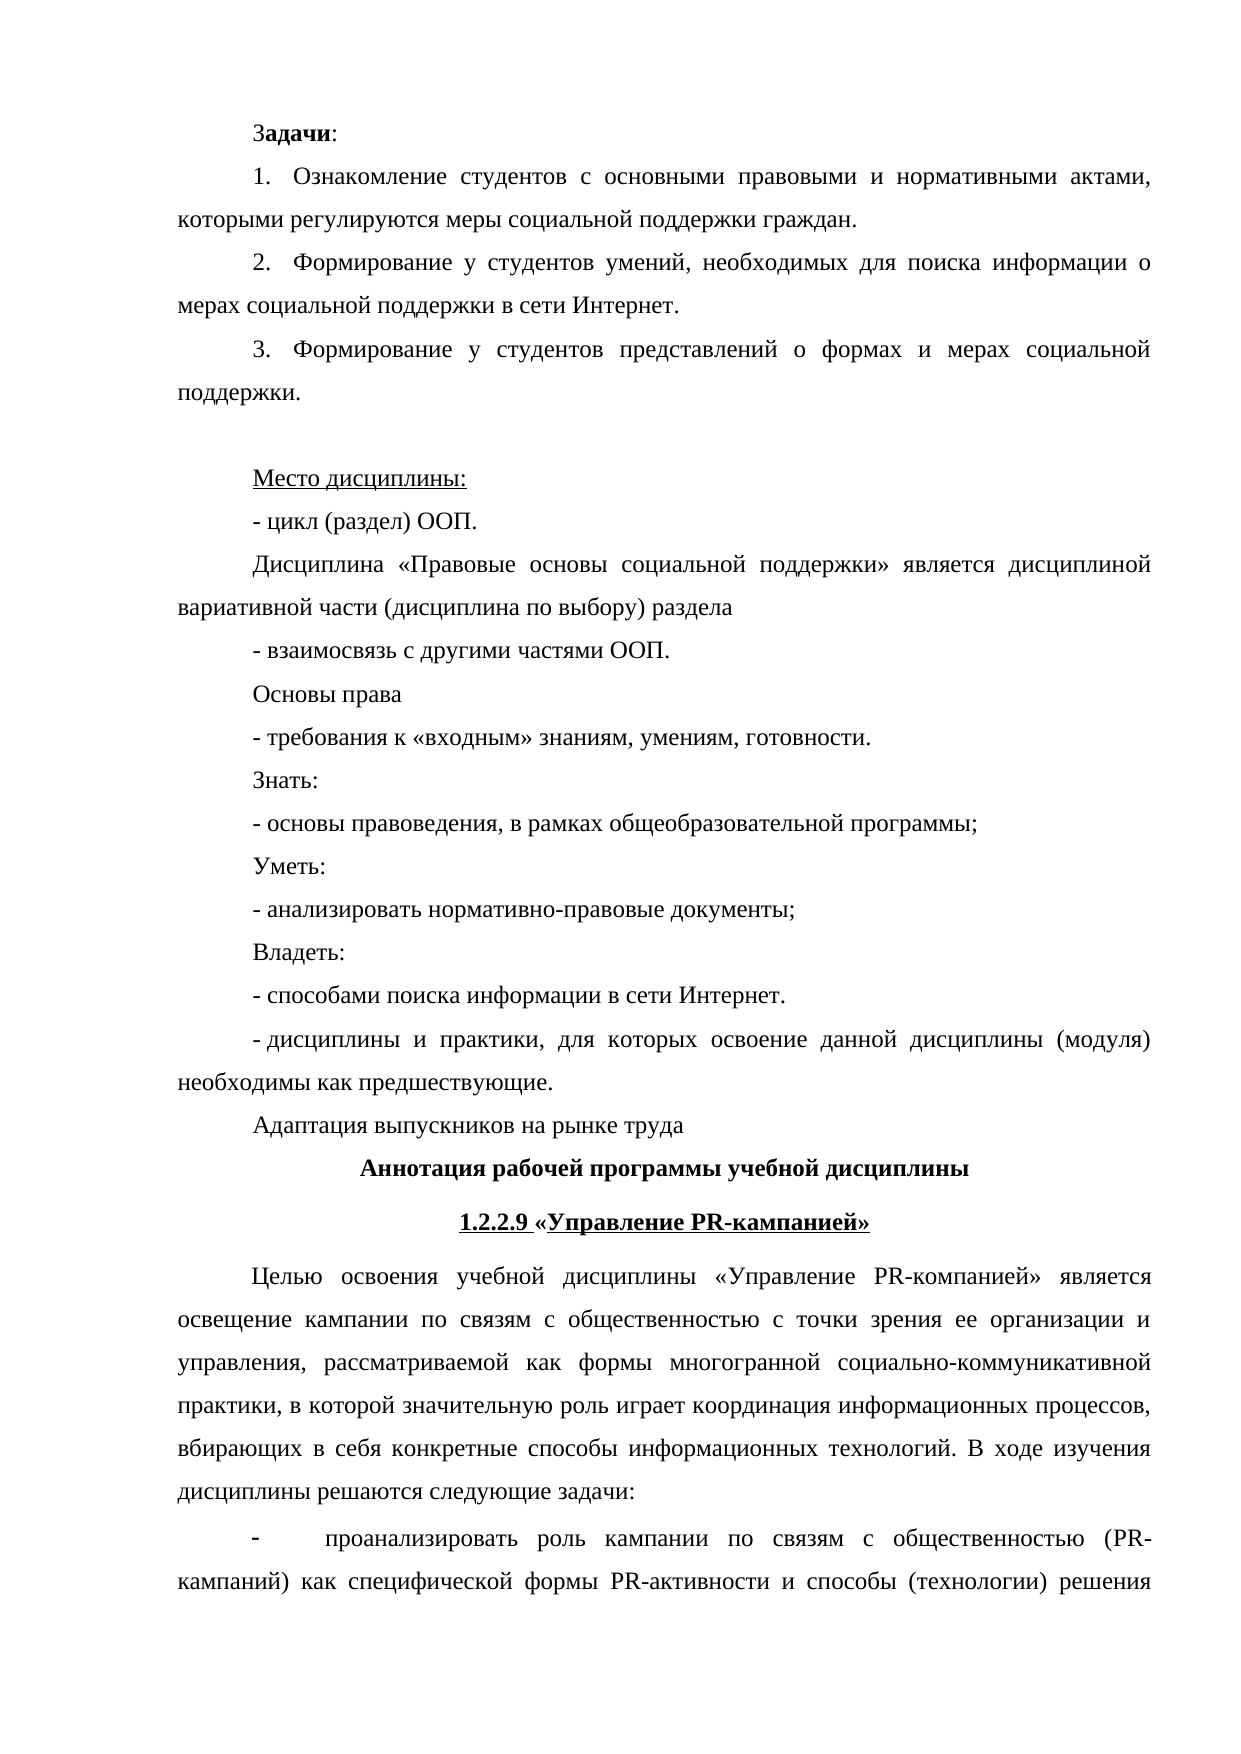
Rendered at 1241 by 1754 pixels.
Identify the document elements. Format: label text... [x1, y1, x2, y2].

text Аннотация рабочей программы учебной дисциплины [177, 1153, 1152, 1182]
text Место дисциплины: [177, 463, 1152, 492]
text Основы права [177, 679, 1152, 707]
text 1.2.2.9 «Управление PR-кампанией» [177, 1207, 1152, 1236]
text Знать: [177, 765, 1152, 794]
text - анализировать нормативно-правовые документы; [177, 894, 1152, 923]
text Адаптация выпускников на рынке труда [177, 1110, 1152, 1139]
text Задачи: [177, 118, 1152, 147]
text - требования к «входным» знаниям, умениям, готовности. [177, 722, 1152, 751]
text - основы правоведения, в рамках общеобразовательной программы; [177, 808, 1152, 837]
text - дисциплины и практики, для которых освоение данной дисциплины (модуля) необходимы как предшествующие. [177, 1024, 1152, 1096]
text Владеть: [177, 937, 1152, 966]
text - способами поиска информации в сети Интернет. [177, 981, 1152, 1009]
text Целью освоения учебной дисциплины «Управление PR-компанией» является освещение кампании по связям с общественностью с точки зрения ее организации и управления, рассматриваемой как формы многогранной социально-коммуникативной практики, в которой значительную роль играет координация информационных процессов, вбирающих в себя конкретные способы информационных технологий. В ходе изучения дисциплины решаются следующие задачи: [177, 1261, 1152, 1505]
text Уметь: [177, 851, 1152, 880]
list Формирование у студентов умений, необходимых для поиска информации о мерах социальной поддержки в сети Интернет. [177, 247, 1152, 319]
text - взаимосвязь с другими частями ООП. [177, 636, 1152, 664]
text - цикл (раздел) ООП. [177, 506, 1152, 535]
list Ознакомление студентов с основными правовыми и нормативными актами, которыми регулируются меры социальной поддержки граждан. [177, 161, 1152, 233]
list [177, 1523, 1152, 1594]
list Формирование у студентов представлений о формах и мерах социальной поддержки. [177, 334, 1152, 406]
text Дисциплина «Правовые основы социальной поддержки» является дисциплиной вариативной части (дисциплина по выбору) раздела [177, 549, 1152, 621]
